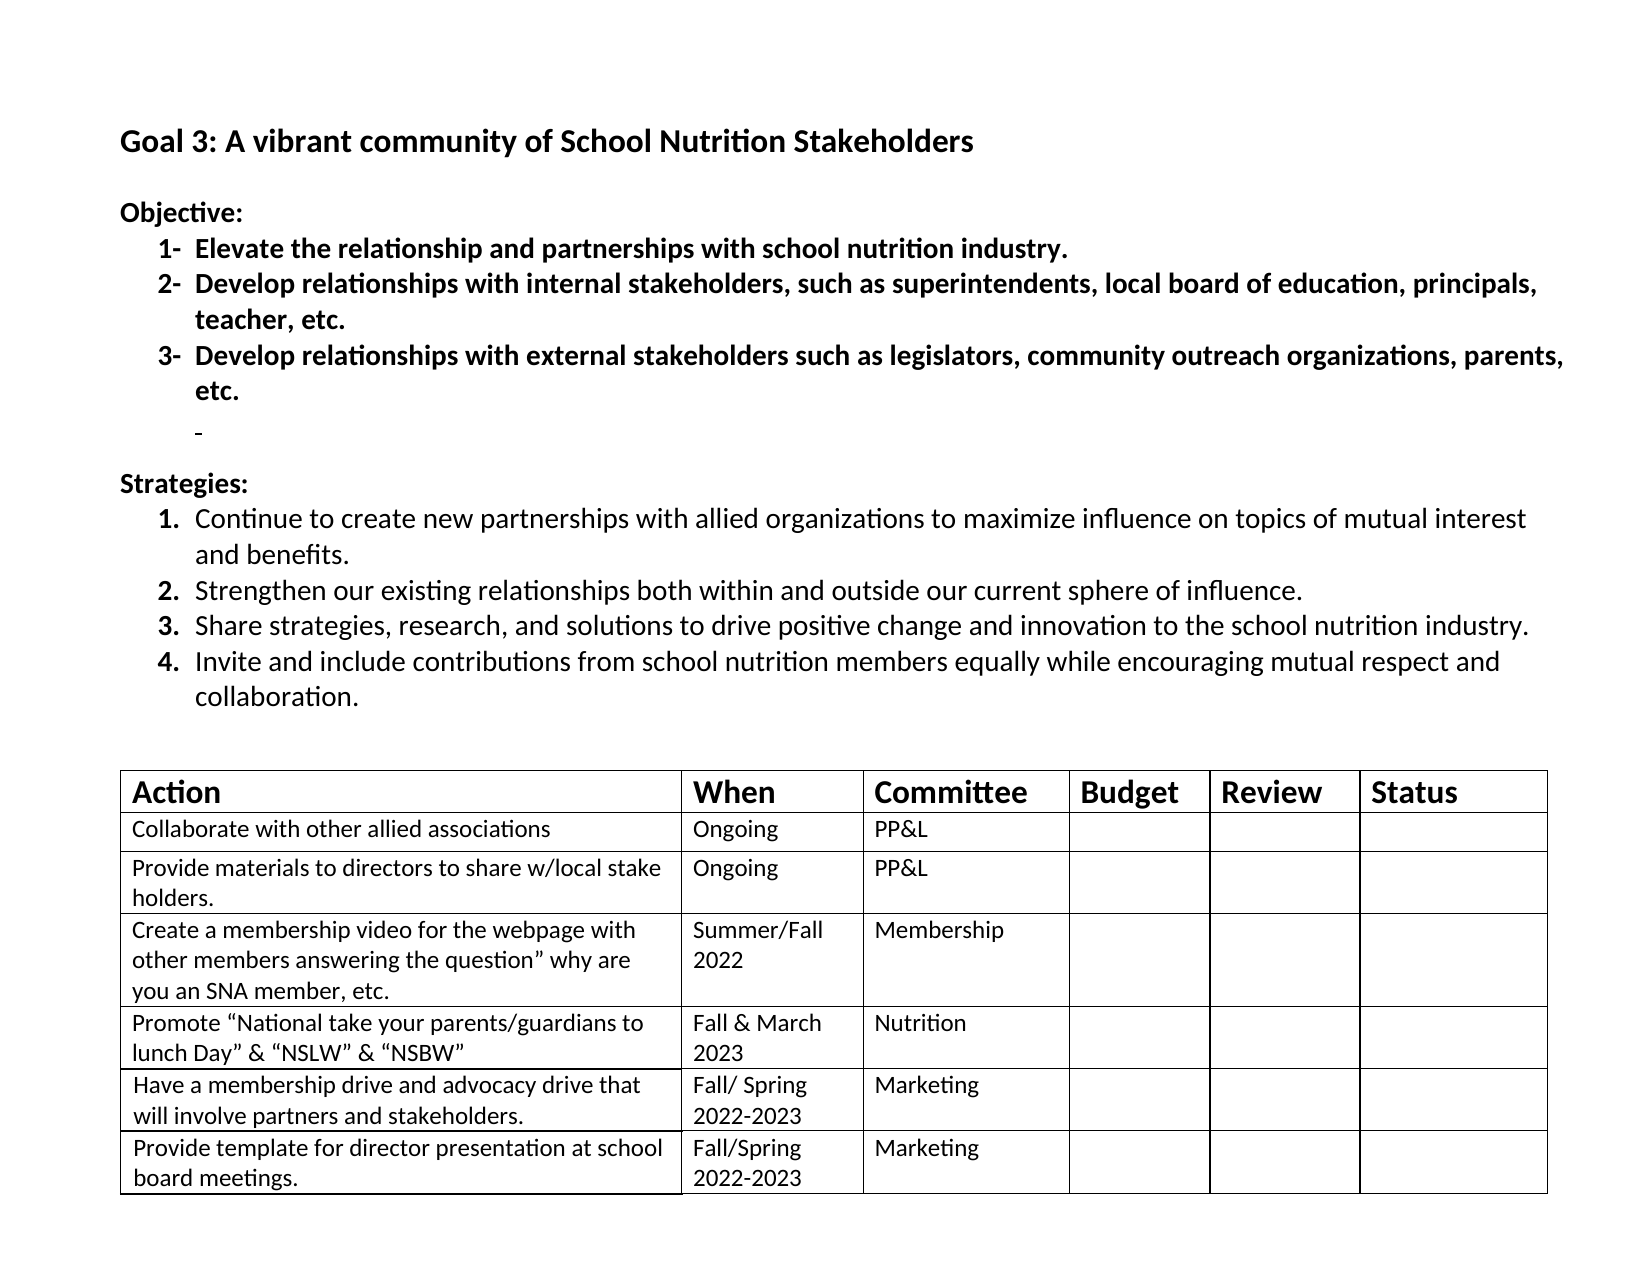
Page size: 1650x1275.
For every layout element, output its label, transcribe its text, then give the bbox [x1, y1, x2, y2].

text Strategies: [120, 465, 1575, 500]
table_cell [1361, 1131, 1547, 1193]
table_cell [1211, 813, 1359, 851]
table_cell [1070, 1069, 1209, 1130]
table_cell Ongoing [682, 813, 863, 851]
table_cell Provide template for director presentation at school board meetings. [121, 1132, 681, 1193]
table_cell Marketing [864, 1069, 1069, 1130]
table_cell [1070, 813, 1209, 851]
table_cell [1070, 1007, 1209, 1068]
table_cell [1361, 1007, 1547, 1068]
table_cell [1070, 1131, 1209, 1193]
list Develop relationships with external stakeholders such as legislators, community outreach organizations, parents, etc. [157, 337, 1575, 408]
table_cell Membership [864, 914, 1069, 1006]
table_cell Promote “National take your parents/guardians to lunch Day” & “NSLW” & “NSBW” [121, 1007, 681, 1068]
table_cell PP&L [864, 852, 1069, 913]
table_cell [1211, 914, 1359, 1006]
table_cell Fall & March 2023 [682, 1007, 863, 1068]
table_header Status [1361, 771, 1547, 812]
table_cell [1070, 852, 1209, 913]
table_cell [1070, 914, 1209, 1006]
table_cell Have a membership drive and advocacy drive that will involve partners and stakeholders. [121, 1070, 681, 1130]
table_header When [682, 771, 863, 812]
table_header Action [121, 771, 681, 812]
table_cell [1361, 813, 1547, 851]
table_cell [1211, 852, 1359, 913]
table_cell [1211, 1007, 1359, 1068]
list Share strategies, research, and solutions to drive positive change and innovation to the school nutrition industry. [157, 607, 1575, 643]
table_cell PP&L [864, 813, 1069, 851]
table_cell Summer/Fall 2022 [682, 914, 863, 1006]
table_cell Provide materials to directors to share w/local stake holders. [121, 852, 681, 913]
table_cell [1361, 1069, 1547, 1130]
table_cell Fall/Spring 2022-2023 [682, 1131, 863, 1193]
table_cell Marketing [864, 1131, 1069, 1193]
table_header Review [1211, 771, 1359, 812]
table_cell [1361, 852, 1547, 913]
table_cell Fall/ Spring 2022-2023 [682, 1069, 863, 1130]
table_cell [1211, 1131, 1359, 1193]
table_cell Collaborate with other allied associations [121, 813, 681, 851]
text Goal 3: A vibrant community of School Nutrition Stakeholders [120, 120, 1575, 161]
text Objective: [120, 194, 1575, 230]
table_cell [1361, 914, 1547, 1006]
list Continue to create new partnerships with allied organizations to maximize influence on topics of mutual interest and benefits. [157, 500, 1575, 572]
list Develop relationships with internal stakeholders, such as superintendents, local board of education, principals, teacher, etc. [157, 266, 1575, 337]
table_cell Nutrition [864, 1007, 1069, 1068]
table_header Budget [1070, 771, 1209, 812]
table_cell Create a membership video for the webpage with other members answering the question” why are you an SNA member, etc. [121, 914, 681, 1006]
list Invite and include contributions from school nutrition members equally while encouraging mutual respect and collaboration. [157, 643, 1575, 714]
table_cell [1211, 1069, 1359, 1130]
table_header Committee [864, 771, 1069, 812]
table_cell Ongoing [682, 852, 863, 913]
list Elevate the relationship and partnerships with school nutrition industry. [157, 230, 1575, 266]
list Strengthen our existing relationships both within and outside our current sphere of influence. [157, 572, 1575, 607]
